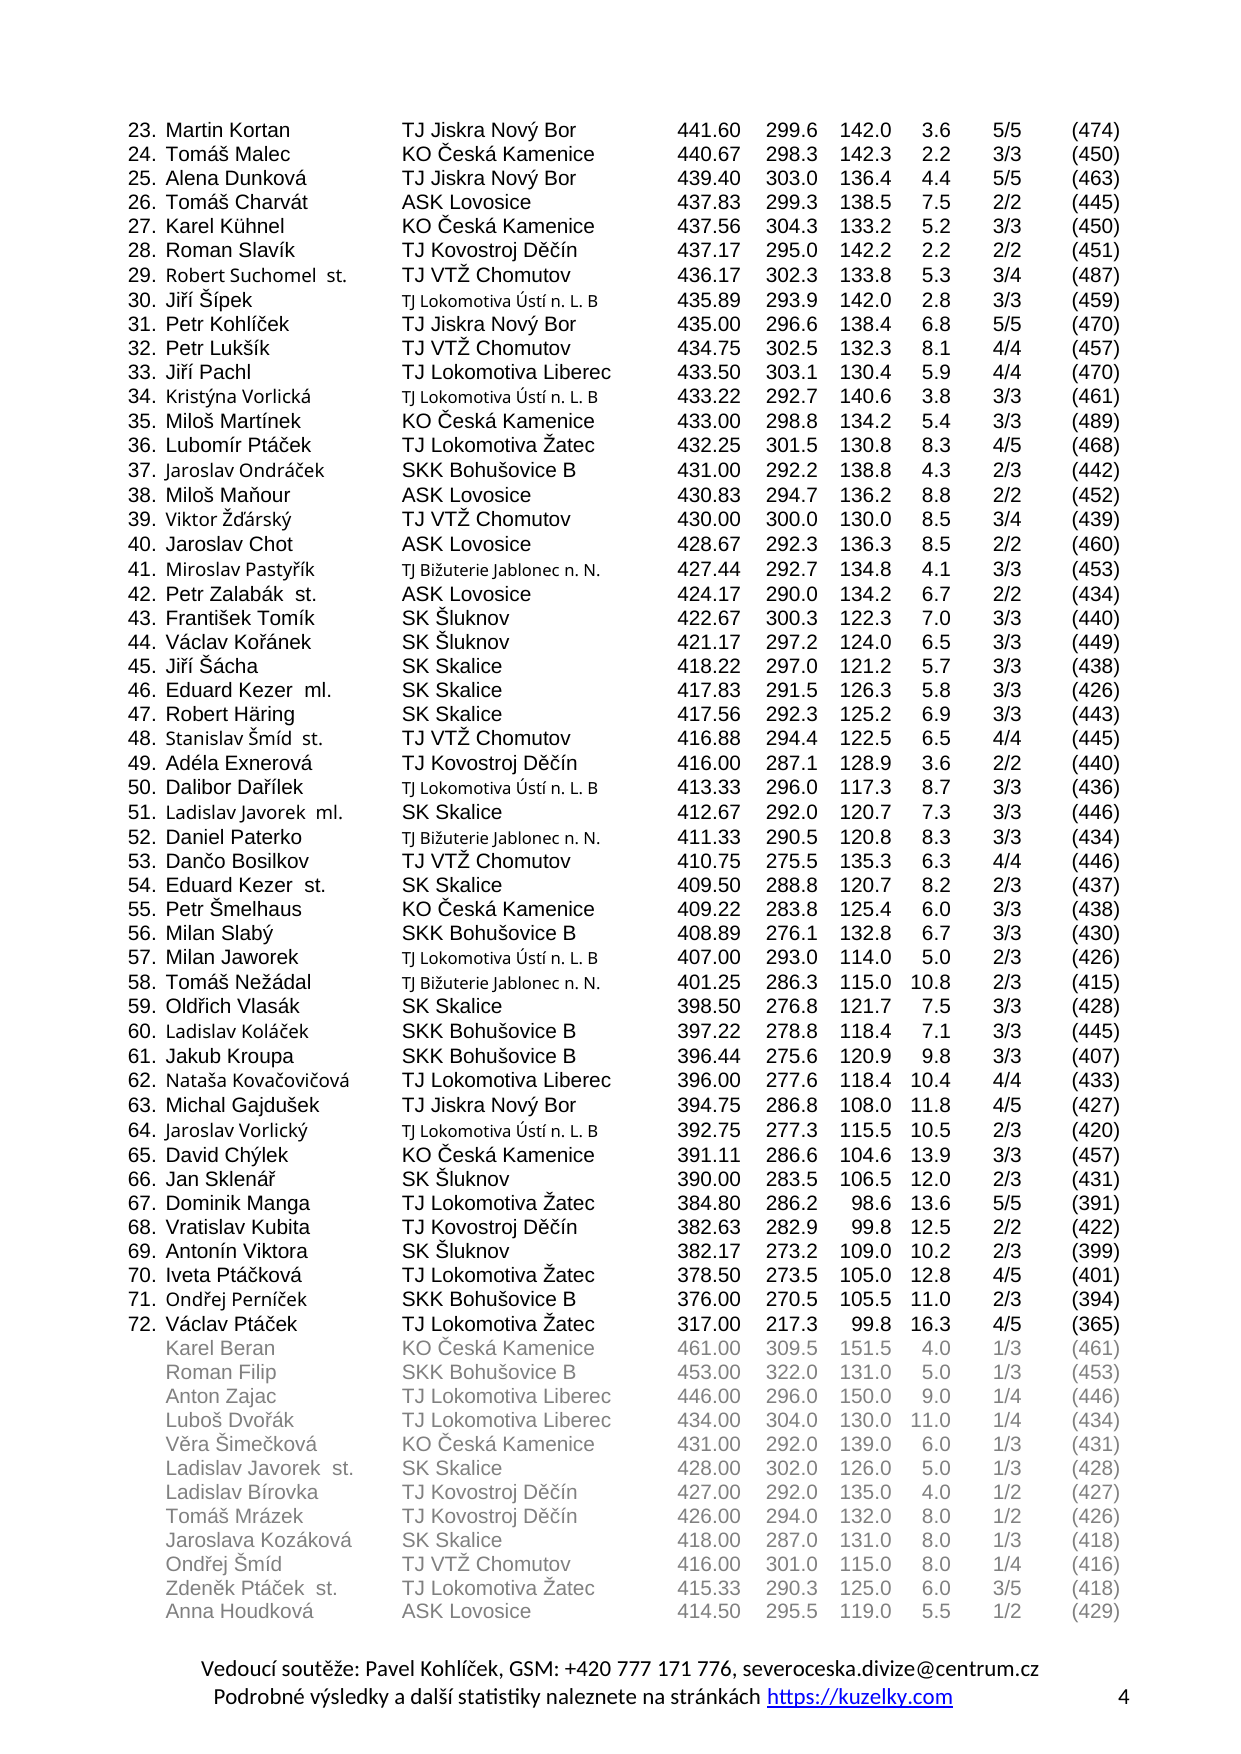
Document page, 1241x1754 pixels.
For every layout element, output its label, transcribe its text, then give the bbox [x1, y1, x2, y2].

text 53. Dančo Bosilkov TJ VTŽ Chomutov 410.75 275.5 135.3 6.3 4/4 (446) [106, 849, 1134, 873]
text 51. Ladislav Javorek ml. SK Skalice 412.67 292.0 120.7 7.3 3/3 (446) [106, 799, 1134, 825]
text Karel Beran KO Česká Kamenice 461.00 309.5 151.5 4.0 1/3 (461) [106, 1336, 1134, 1360]
text 69. Antonín Viktora SK Šluknov 382.17 273.2 109.0 10.2 2/3 (399) [106, 1238, 1134, 1262]
text 42. Petr Zalabák st. ASK Lovosice 424.17 290.0 134.2 6.7 2/2 (434) [106, 582, 1134, 606]
text 33. Jiří Pachl TJ Lokomotiva Liberec 433.50 303.1 130.4 5.9 4/4 (470) [106, 360, 1134, 384]
text 30. Jiří Šípek TJ Lokomotiva Ústí n. L. B 435.89 293.9 142.0 2.8 3/3 (459) [106, 287, 1134, 312]
text Zdeněk Ptáček st. TJ Lokomotiva Žatec 415.33 290.3 125.0 6.0 3/5 (418) [106, 1575, 1134, 1599]
text 48. Stanislav Šmíd st. TJ VTŽ Chomutov 416.88 294.4 122.5 6.5 4/4 (445) [106, 725, 1134, 751]
text 49. Adéla Exnerová TJ Kovostroj Děčín 416.00 287.1 128.9 3.6 2/2 (440) [106, 751, 1134, 775]
text 65. David Chýlek KO Česká Kamenice 391.11 286.6 104.6 13.9 3/3 (457) [106, 1143, 1134, 1167]
text 54. Eduard Kezer st. SK Skalice 409.50 288.8 120.7 8.2 2/3 (437) [106, 873, 1134, 897]
text 66. Jan Sklenář SK Šluknov 390.00 283.5 106.5 12.0 2/3 (431) [106, 1167, 1134, 1191]
text Tomáš Mrázek TJ Kovostroj Děčín 426.00 294.0 132.0 8.0 1/2 (426) [106, 1503, 1134, 1527]
text 47. Robert Häring SK Skalice 417.56 292.3 125.2 6.9 3/3 (443) [106, 701, 1134, 725]
text 64. Jaroslav Vorlický TJ Lokomotiva Ústí n. L. B 392.75 277.3 115.5 10.5 2/3 (420) [106, 1117, 1134, 1143]
text 37. Jaroslav Ondráček SKK Bohušovice B 431.00 292.2 138.8 4.3 2/3 (442) [106, 457, 1134, 483]
text 60. Ladislav Koláček SKK Bohušovice B 397.22 278.8 118.4 7.1 3/3 (445) [106, 1018, 1134, 1044]
text 23. Martin Kortan TJ Jiskra Nový Bor 441.60 299.6 142.0 3.6 5/5 (474) [106, 118, 1134, 142]
text 56. Milan Slabý SKK Bohušovice B 408.89 276.1 132.8 6.7 3/3 (430) [106, 921, 1134, 945]
text 58. Tomáš Nežádal TJ Bižuterie Jablonec n. N. 401.25 286.3 115.0 10.8 2/3 (415) [106, 970, 1134, 994]
text Anton Zajac TJ Lokomotiva Liberec 446.00 296.0 150.0 9.0 1/4 (446) [106, 1384, 1134, 1408]
text 57. Milan Jaworek TJ Lokomotiva Ústí n. L. B 407.00 293.0 114.0 5.0 2/3 (426) [106, 945, 1134, 970]
text 35. Miloš Martínek KO Česká Kamenice 433.00 298.8 134.2 5.4 3/3 (489) [106, 409, 1134, 433]
text 61. Jakub Kroupa SKK Bohušovice B 396.44 275.6 120.9 9.8 3/3 (407) [106, 1044, 1134, 1068]
text 72. Václav Ptáček TJ Lokomotiva Žatec 317.00 217.3 99.8 16.3 4/5 (365) [106, 1312, 1134, 1336]
text 50. Dalibor Dařílek TJ Lokomotiva Ústí n. L. B 413.33 296.0 117.3 8.7 3/3 (436) [106, 775, 1134, 799]
text Luboš Dvořák TJ Lokomotiva Liberec 434.00 304.0 130.0 11.0 1/4 (434) [106, 1408, 1134, 1432]
text 29. Robert Suchomel st. TJ VTŽ Chomutov 436.17 302.3 133.8 5.3 3/4 (487) [106, 262, 1134, 287]
text Ladislav Bírovka TJ Kovostroj Děčín 427.00 292.0 135.0 4.0 1/2 (427) [106, 1479, 1134, 1503]
text 27. Karel Kühnel KO Česká Kamenice 437.56 304.3 133.2 5.2 3/3 (450) [106, 214, 1134, 238]
text 70. Iveta Ptáčková TJ Lokomotiva Žatec 378.50 273.5 105.0 12.8 4/5 (401) [106, 1262, 1134, 1286]
text Jaroslava Kozáková SK Skalice 418.00 287.0 131.0 8.0 1/3 (418) [106, 1527, 1134, 1551]
text 68. Vratislav Kubita TJ Kovostroj Děčín 382.63 282.9 99.8 12.5 2/2 (422) [106, 1214, 1134, 1238]
text 28. Roman Slavík TJ Kovostroj Děčín 437.17 295.0 142.2 2.2 2/2 (451) [106, 238, 1134, 262]
text 38. Miloš Maňour ASK Lovosice 430.83 294.7 136.2 8.8 2/2 (452) [106, 483, 1134, 507]
text Anna Houdková ASK Lovosice 414.50 295.5 119.0 5.5 1/2 (429) [106, 1599, 1134, 1623]
text 24. Tomáš Malec KO Česká Kamenice 440.67 298.3 142.3 2.2 3/3 (450) [106, 142, 1134, 166]
text Ladislav Javorek st. SK Skalice 428.00 302.0 126.0 5.0 1/3 (428) [106, 1456, 1134, 1479]
text 55. Petr Šmelhaus KO Česká Kamenice 409.22 283.8 125.4 6.0 3/3 (438) [106, 897, 1134, 921]
text 63. Michal Gajdušek TJ Jiskra Nový Bor 394.75 286.8 108.0 11.8 4/5 (427) [106, 1093, 1134, 1117]
text 25. Alena Dunková TJ Jiskra Nový Bor 439.40 303.0 136.4 4.4 5/5 (463) [106, 166, 1134, 190]
text 31. Petr Kohlíček TJ Jiskra Nový Bor 435.00 296.6 138.4 6.8 5/5 (470) [106, 312, 1134, 336]
text 71. Ondřej Perníček SKK Bohušovice B 376.00 270.5 105.5 11.0 2/3 (394) [106, 1286, 1134, 1312]
text 45. Jiří Šácha SK Skalice 418.22 297.0 121.2 5.7 3/3 (438) [106, 653, 1134, 677]
text 32. Petr Lukšík TJ VTŽ Chomutov 434.75 302.5 132.3 8.1 4/4 (457) [106, 336, 1134, 360]
text 36. Lubomír Ptáček TJ Lokomotiva Žatec 432.25 301.5 130.8 8.3 4/5 (468) [106, 433, 1134, 457]
text 39. Viktor Žďárský TJ VTŽ Chomutov 430.00 300.0 130.0 8.5 3/4 (439) [106, 507, 1134, 532]
text 43. František Tomík SK Šluknov 422.67 300.3 122.3 7.0 3/3 (440) [106, 606, 1134, 629]
text 40. Jaroslav Chot ASK Lovosice 428.67 292.3 136.3 8.5 2/2 (460) [106, 532, 1134, 556]
text 41. Miroslav Pastyřík TJ Bižuterie Jablonec n. N. 427.44 292.7 134.8 4.1 3/3 (453) [106, 556, 1134, 582]
text 44. Václav Kořánek SK Šluknov 421.17 297.2 124.0 6.5 3/3 (449) [106, 629, 1134, 653]
text 26. Tomáš Charvát ASK Lovosice 437.83 299.3 138.5 7.5 2/2 (445) [106, 190, 1134, 214]
text Ondřej Šmíd TJ VTŽ Chomutov 416.00 301.0 115.0 8.0 1/4 (416) [106, 1551, 1134, 1575]
text 52. Daniel Paterko TJ Bižuterie Jablonec n. N. 411.33 290.5 120.8 8.3 3/3 (434) [106, 825, 1134, 849]
text 34. Kristýna Vorlická TJ Lokomotiva Ústí n. L. B 433.22 292.7 140.6 3.8 3/3 (461) [106, 384, 1134, 409]
text 46. Eduard Kezer ml. SK Skalice 417.83 291.5 126.3 5.8 3/3 (426) [106, 677, 1134, 701]
text 59. Oldřich Vlasák SK Skalice 398.50 276.8 121.7 7.5 3/3 (428) [106, 994, 1134, 1018]
text 62. Nataša Kovačovičová TJ Lokomotiva Liberec 396.00 277.6 118.4 10.4 4/4 (433) [106, 1068, 1134, 1093]
text Věra Šimečková KO Česká Kamenice 431.00 292.0 139.0 6.0 1/3 (431) [106, 1432, 1134, 1456]
text Roman Filip SKK Bohušovice B 453.00 322.0 131.0 5.0 1/3 (453) [106, 1360, 1134, 1384]
text 67. Dominik Manga TJ Lokomotiva Žatec 384.80 286.2 98.6 13.6 5/5 (391) [106, 1191, 1134, 1214]
